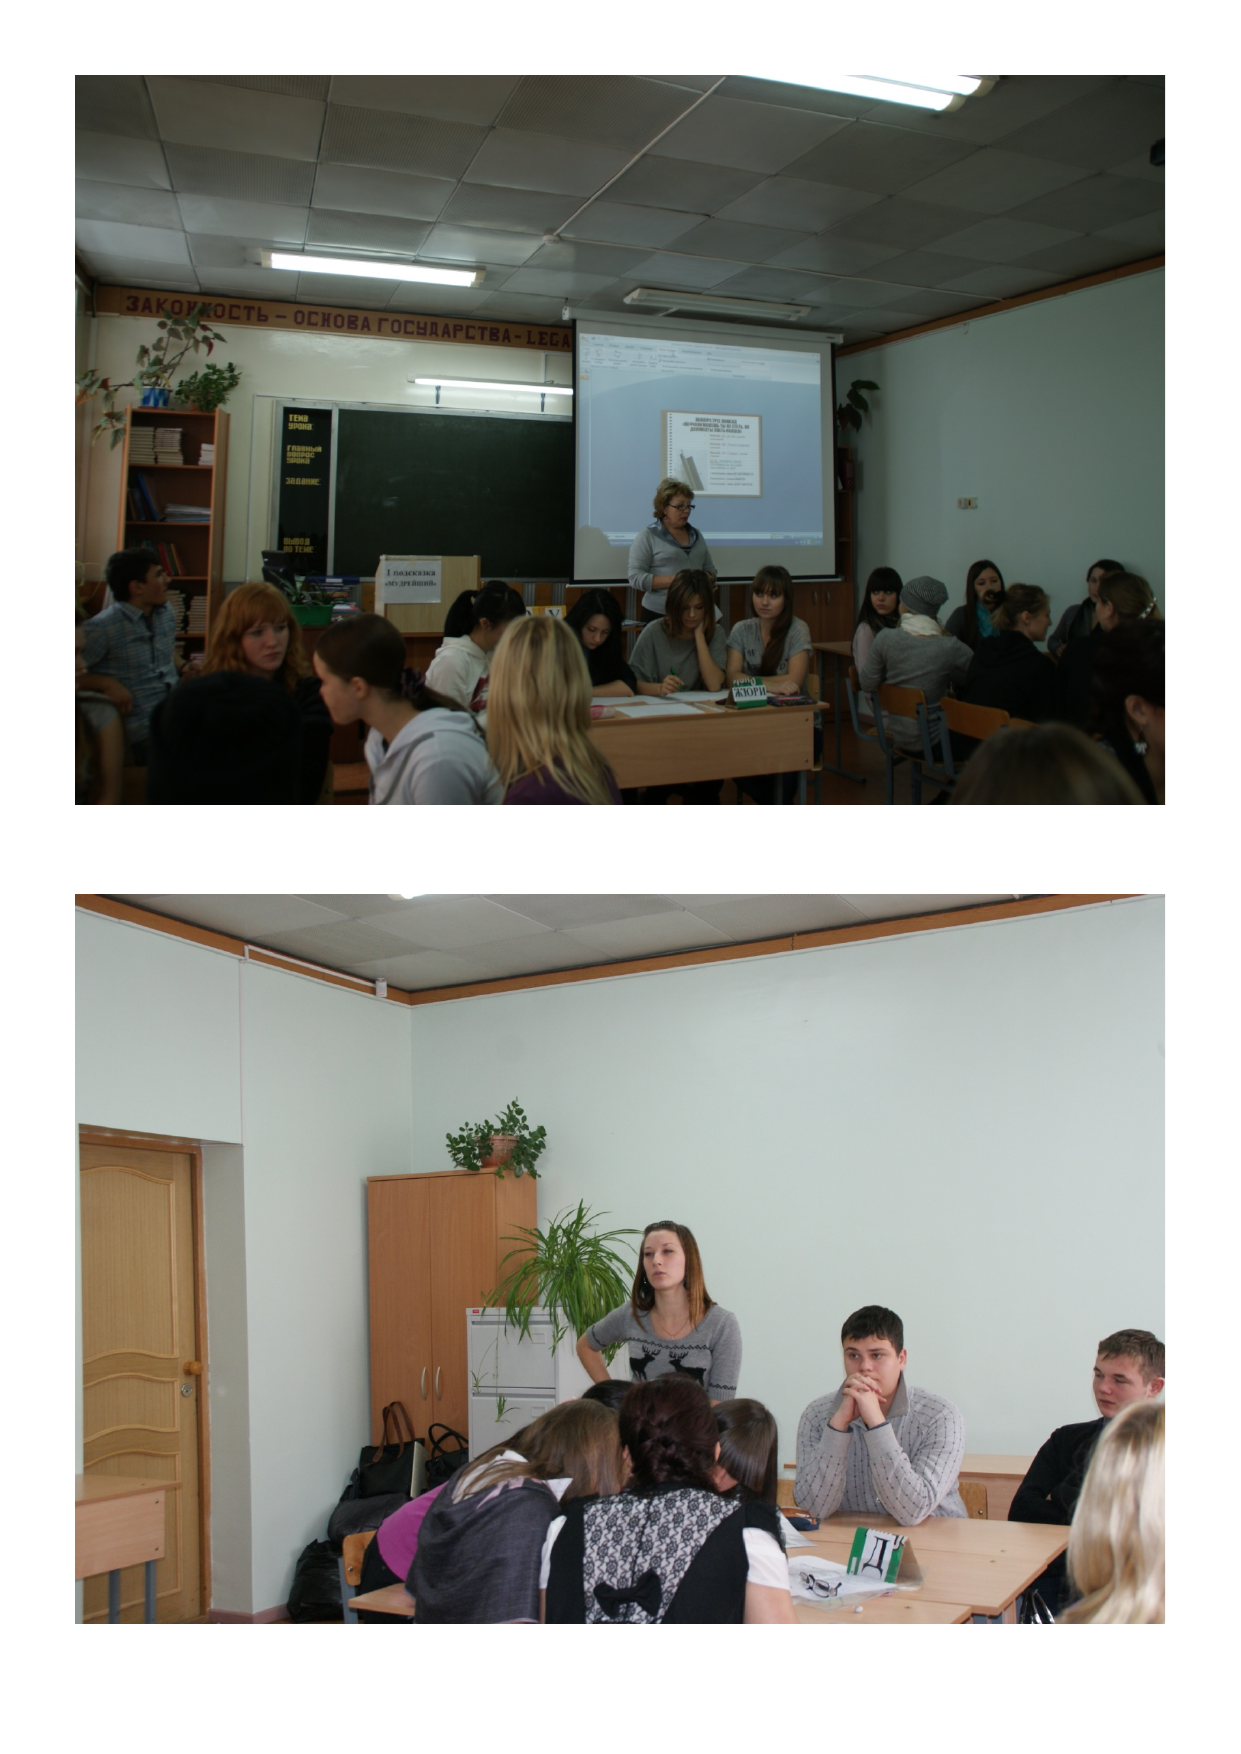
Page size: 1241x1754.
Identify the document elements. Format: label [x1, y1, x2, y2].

picture [75, 894, 1166, 1624]
picture [75, 75, 1166, 805]
